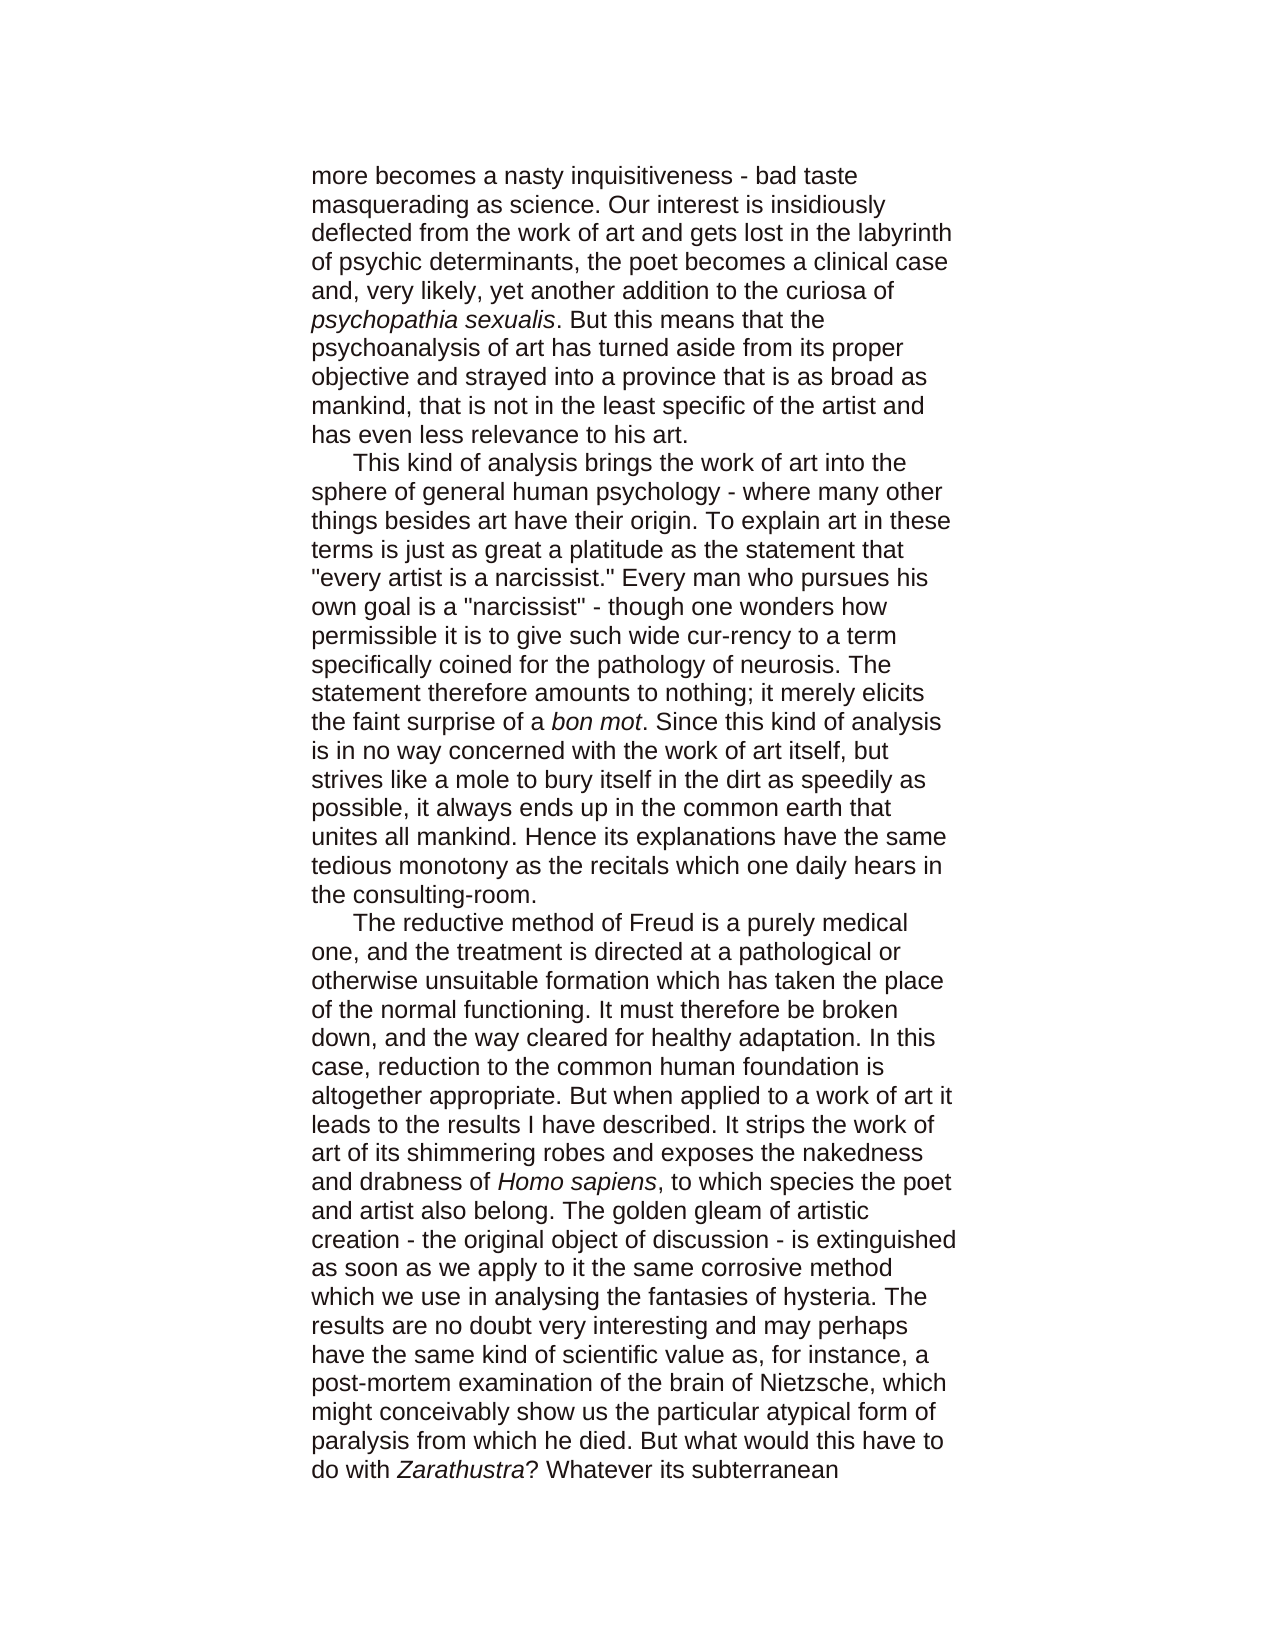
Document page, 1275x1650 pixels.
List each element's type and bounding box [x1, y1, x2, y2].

table_cell [300, 150, 975, 1494]
